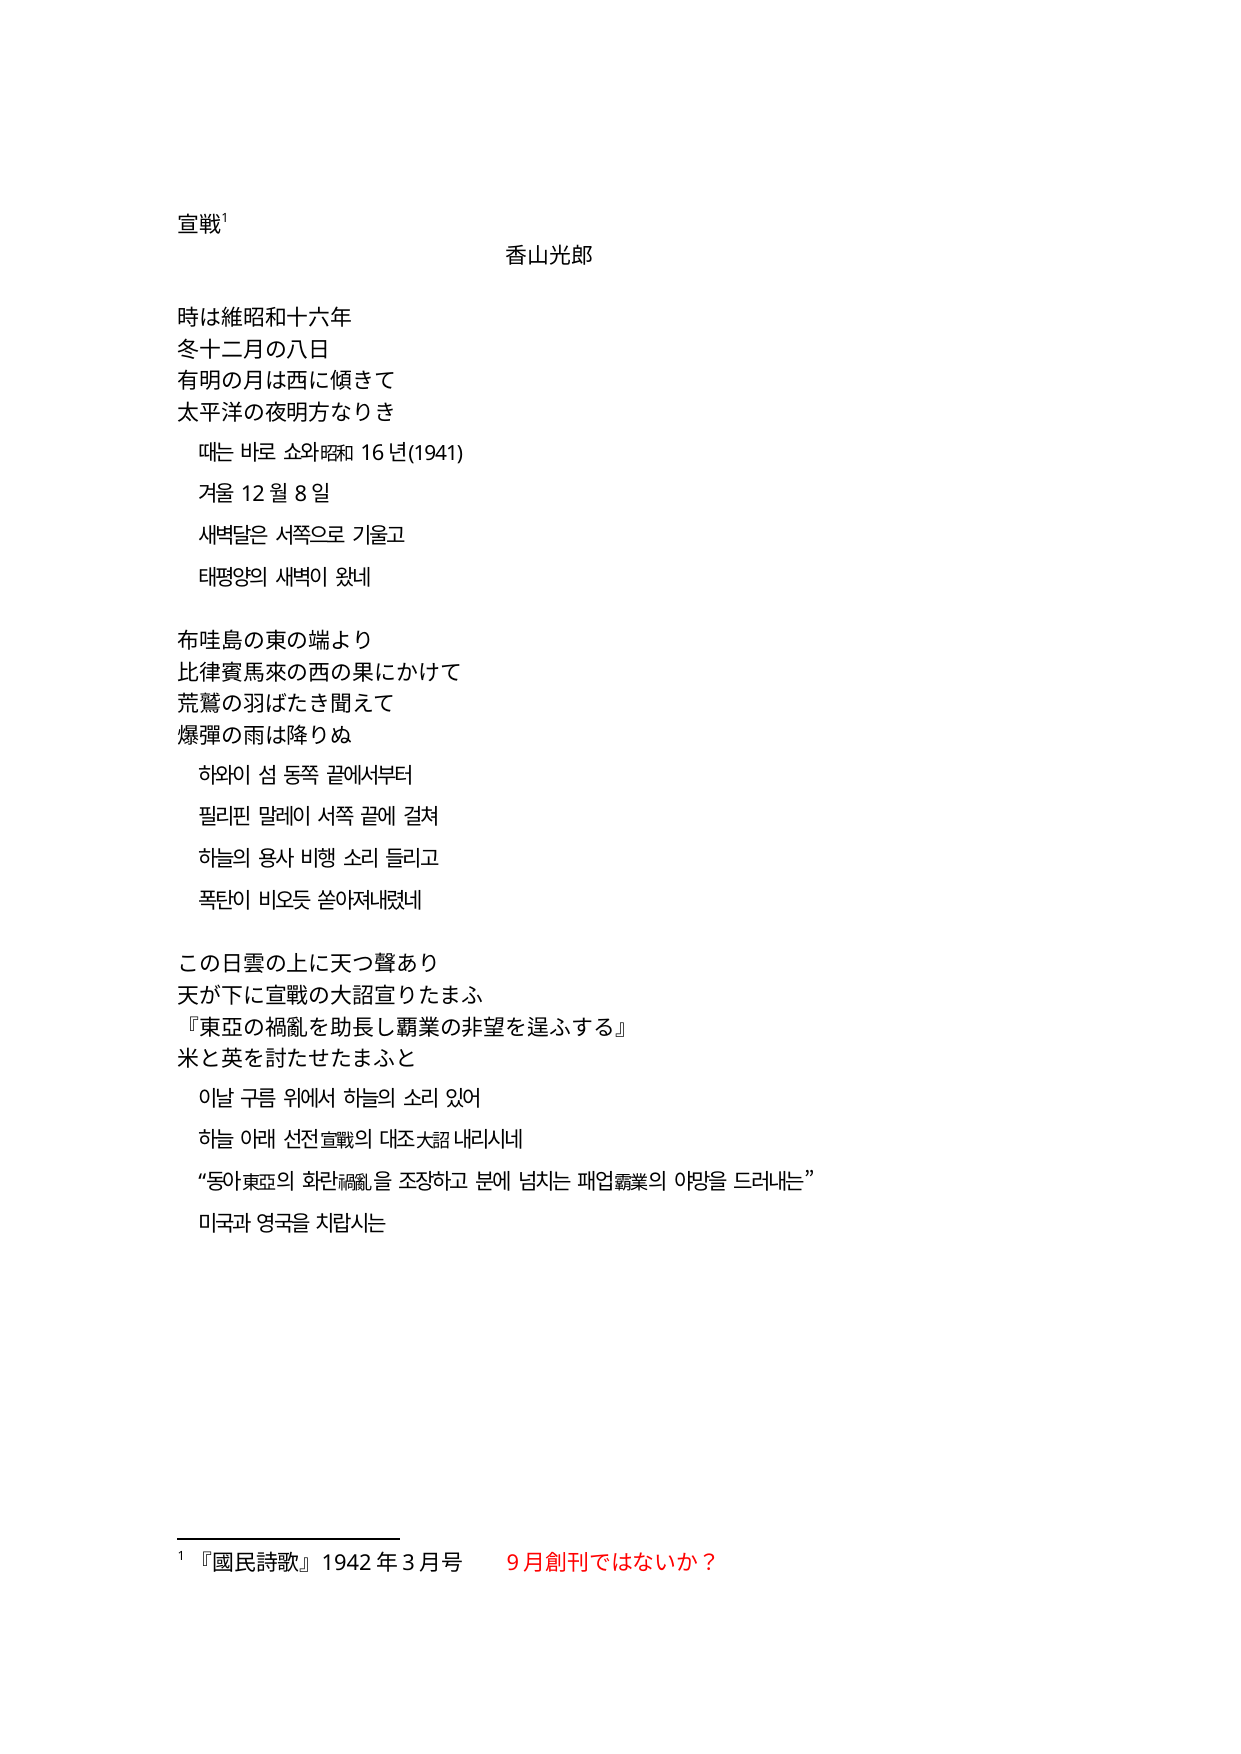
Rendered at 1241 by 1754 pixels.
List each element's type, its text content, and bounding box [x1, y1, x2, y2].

text 天が下に宣戰の大詔宣りたまふ [177, 978, 1063, 1009]
text 때는 바로 쇼와昭和 16년(1941) [177, 427, 1063, 468]
text 하와이 섬 동쪽 끝에서부터 [177, 750, 1063, 791]
text 하늘의 용사 비행 소리 들리고 [177, 833, 1063, 875]
text 『東亞の禍亂を助長し覇業の非望を逞ふする』 [177, 1009, 1063, 1041]
text 폭탄이 비오듯 쏟아져내렸네 [177, 875, 1063, 916]
text 宣戦 [177, 207, 1063, 238]
text 미국과 영국을 치랍시는 [177, 1198, 1063, 1239]
text 冬十二月の八日 [177, 332, 1063, 363]
text 태평양의 새벽이 왔네 [177, 552, 1063, 593]
text 荒鷲の羽ばたき聞えて [177, 686, 1063, 718]
text 太平洋の夜明方なりき [177, 395, 1063, 427]
text 時は維昭和十六年 [177, 300, 1063, 332]
text この日雲の上に天つ聲あり [177, 946, 1063, 978]
text 하늘 아래 선전宣戰의 대조大詔 내리시네 [177, 1114, 1063, 1156]
text 새벽달은 서쪽으로 기울고 [177, 510, 1063, 552]
text 香山光郎 [177, 238, 1063, 270]
text 比律賓馬來の西の果にかけて [177, 655, 1063, 686]
text 米と英を討たせたまふと [177, 1041, 1063, 1073]
text 이날 구름 위에서 하늘의 소리 있어 [177, 1073, 1063, 1114]
text “동아東亞의 화란禍亂을 조장하고 분에 넘치는 패업霸業의 야망을 드러내는” [177, 1156, 1063, 1198]
text 有明の月は西に傾きて [177, 363, 1063, 395]
text 필리핀 말레이 서쪽 끝에 걸쳐 [177, 791, 1063, 833]
text 爆彈の雨は降りぬ [177, 718, 1063, 750]
text 겨울 12월 8일 [177, 468, 1063, 510]
text 布哇島の東の端より [177, 623, 1063, 655]
